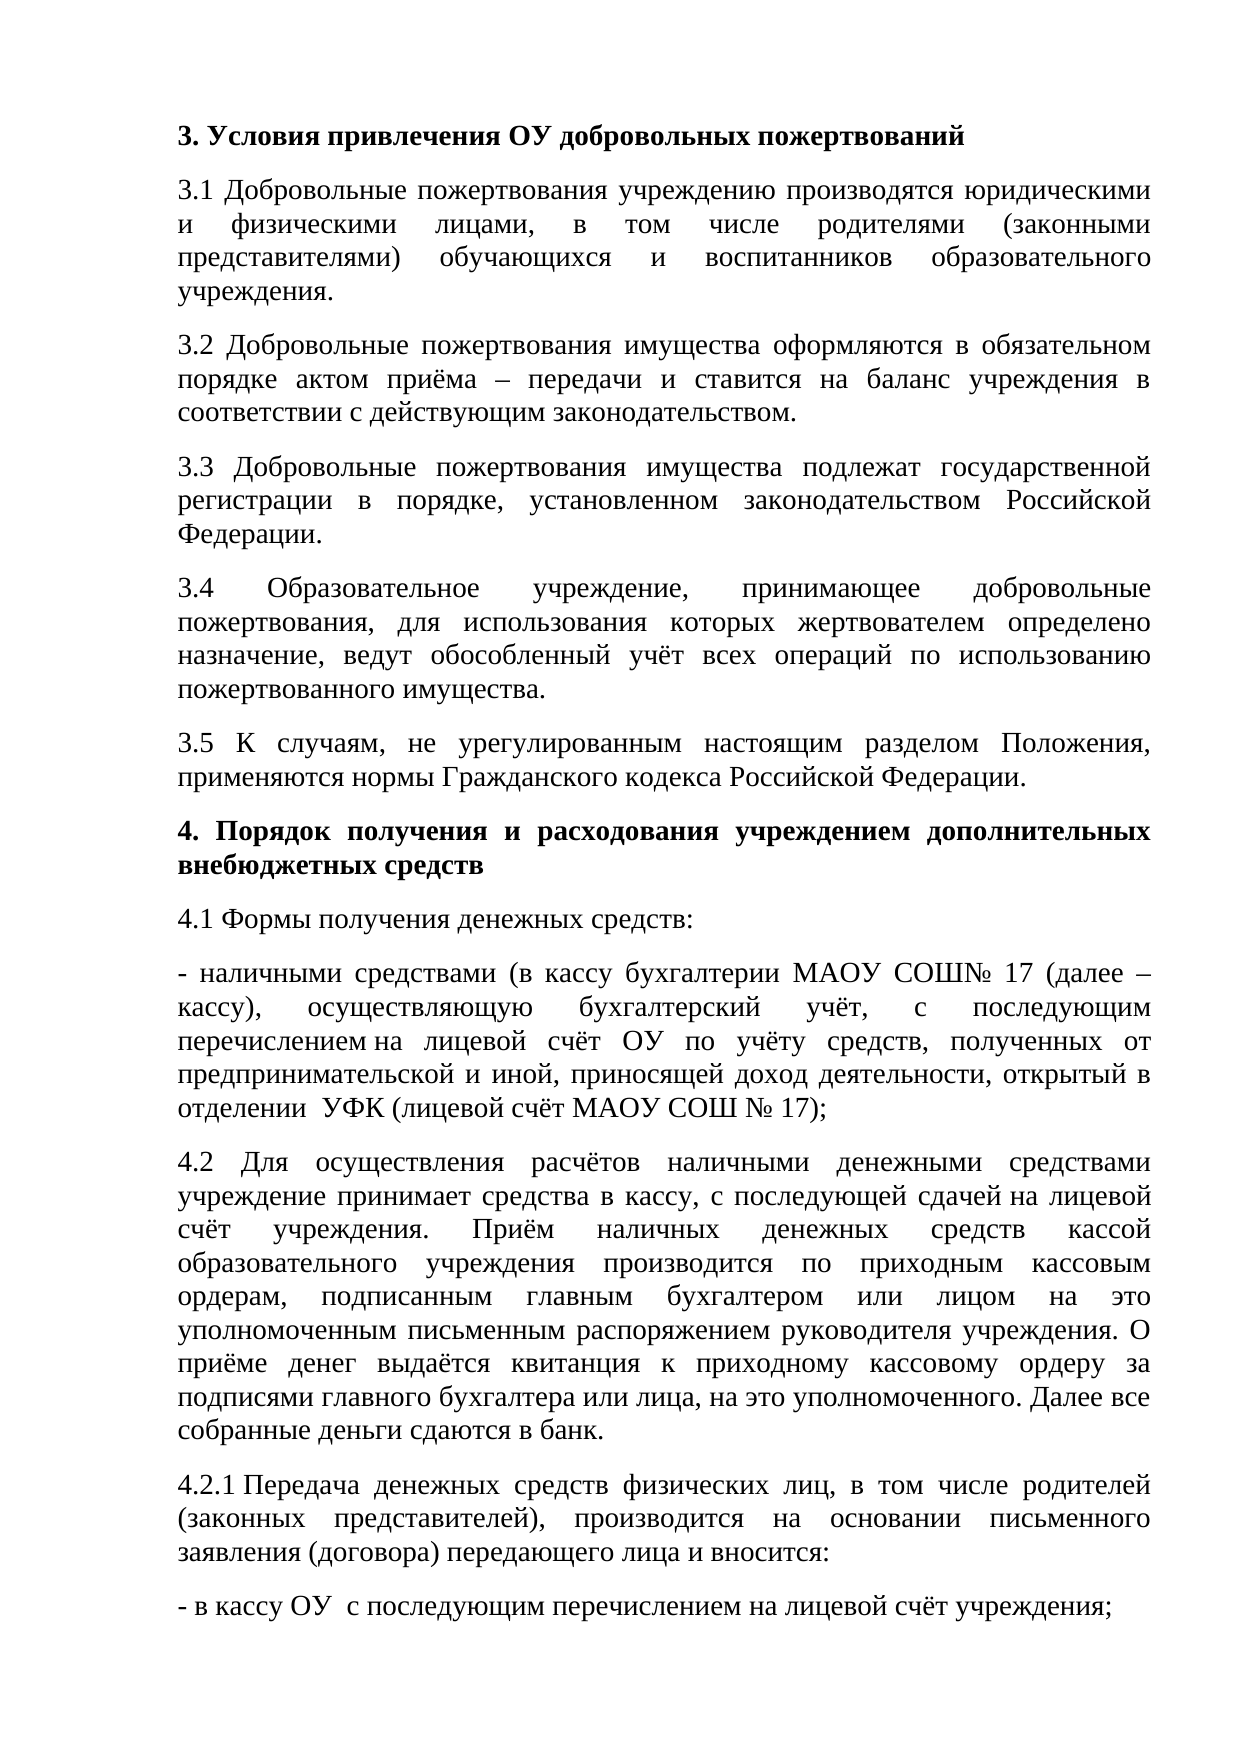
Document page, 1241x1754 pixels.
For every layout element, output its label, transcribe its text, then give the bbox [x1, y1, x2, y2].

text 4. Порядок получения и расходования учреждением дополнительных внебюджетных средств [177, 813, 1152, 880]
text 3.4 Образовательное учреждение, принимающее добровольные пожертвования, для использования которых жертвователем определено назначение, ведут обособленный учёт всех операций по использованию пожертвованного имущества. [177, 570, 1152, 704]
text 4.1 Формы получения денежных средств: [177, 901, 1152, 935]
text - наличными средствами (в кассу бухгалтерии МАОУ СОШ№ 17 (далее – кассу), осуществляющую бухгалтерский учёт, с последующим перечислением на лицевой счёт ОУ по учёту средств, полученных от предпринимательской и иной, приносящей доход деятельности, открытый в отделении УФК (лицевой счёт МАОУ СОШ № 17); [177, 956, 1152, 1123]
text 3.5 К случаям, не урегулированным настоящим разделом Положения, применяются нормы Гражданского кодекса Российской Федерации. [177, 725, 1152, 792]
text - в кассу ОУ с последующим перечислением на лицевой счёт учреждения; [177, 1588, 1152, 1622]
text 4.2 Для осуществления расчётов наличными денежными средствами учреждение принимает средства в кассу, с последующей сдачей на лицевой счёт учреждения. Приём наличных денежных средств кассой образовательного учреждения производится по приходным кассовым ордерам, подписанным главным бухгалтером или лицом на это уполномоченным письменным распоряжением руководителя учреждения. О приёме денег выдаётся квитанция к приходному кассовому ордеру за подписями главного бухгалтера или лица, на это уполномоченного. Далее все собранные деньги сдаются в банк. [177, 1144, 1152, 1446]
text 3.3 Добровольные пожертвования имущества подлежат государственной регистрации в порядке, установленном законодательством Российской Федерации. [177, 449, 1152, 549]
text 3. Условия привлечения ОУ добровольных пожертвований [177, 118, 1152, 152]
text 4.2.1 Передача денежных средств физических лиц, в том числе родителей (законных представителей), производится на основании письменного заявления (договора) передающего лица и вносится: [177, 1467, 1152, 1567]
text 3.1 Добровольные пожертвования учреждению производятся юридическими и физическими лицами, в том числе родителями (законными представителями) обучающихся и воспитанников образовательного учреждения. [177, 172, 1152, 307]
text 3.2 Добровольные пожертвования имущества оформляются в обязательном порядке актом приёма – передачи и ставится на баланс учреждения в соответствии с действующим законодательством. [177, 327, 1152, 428]
